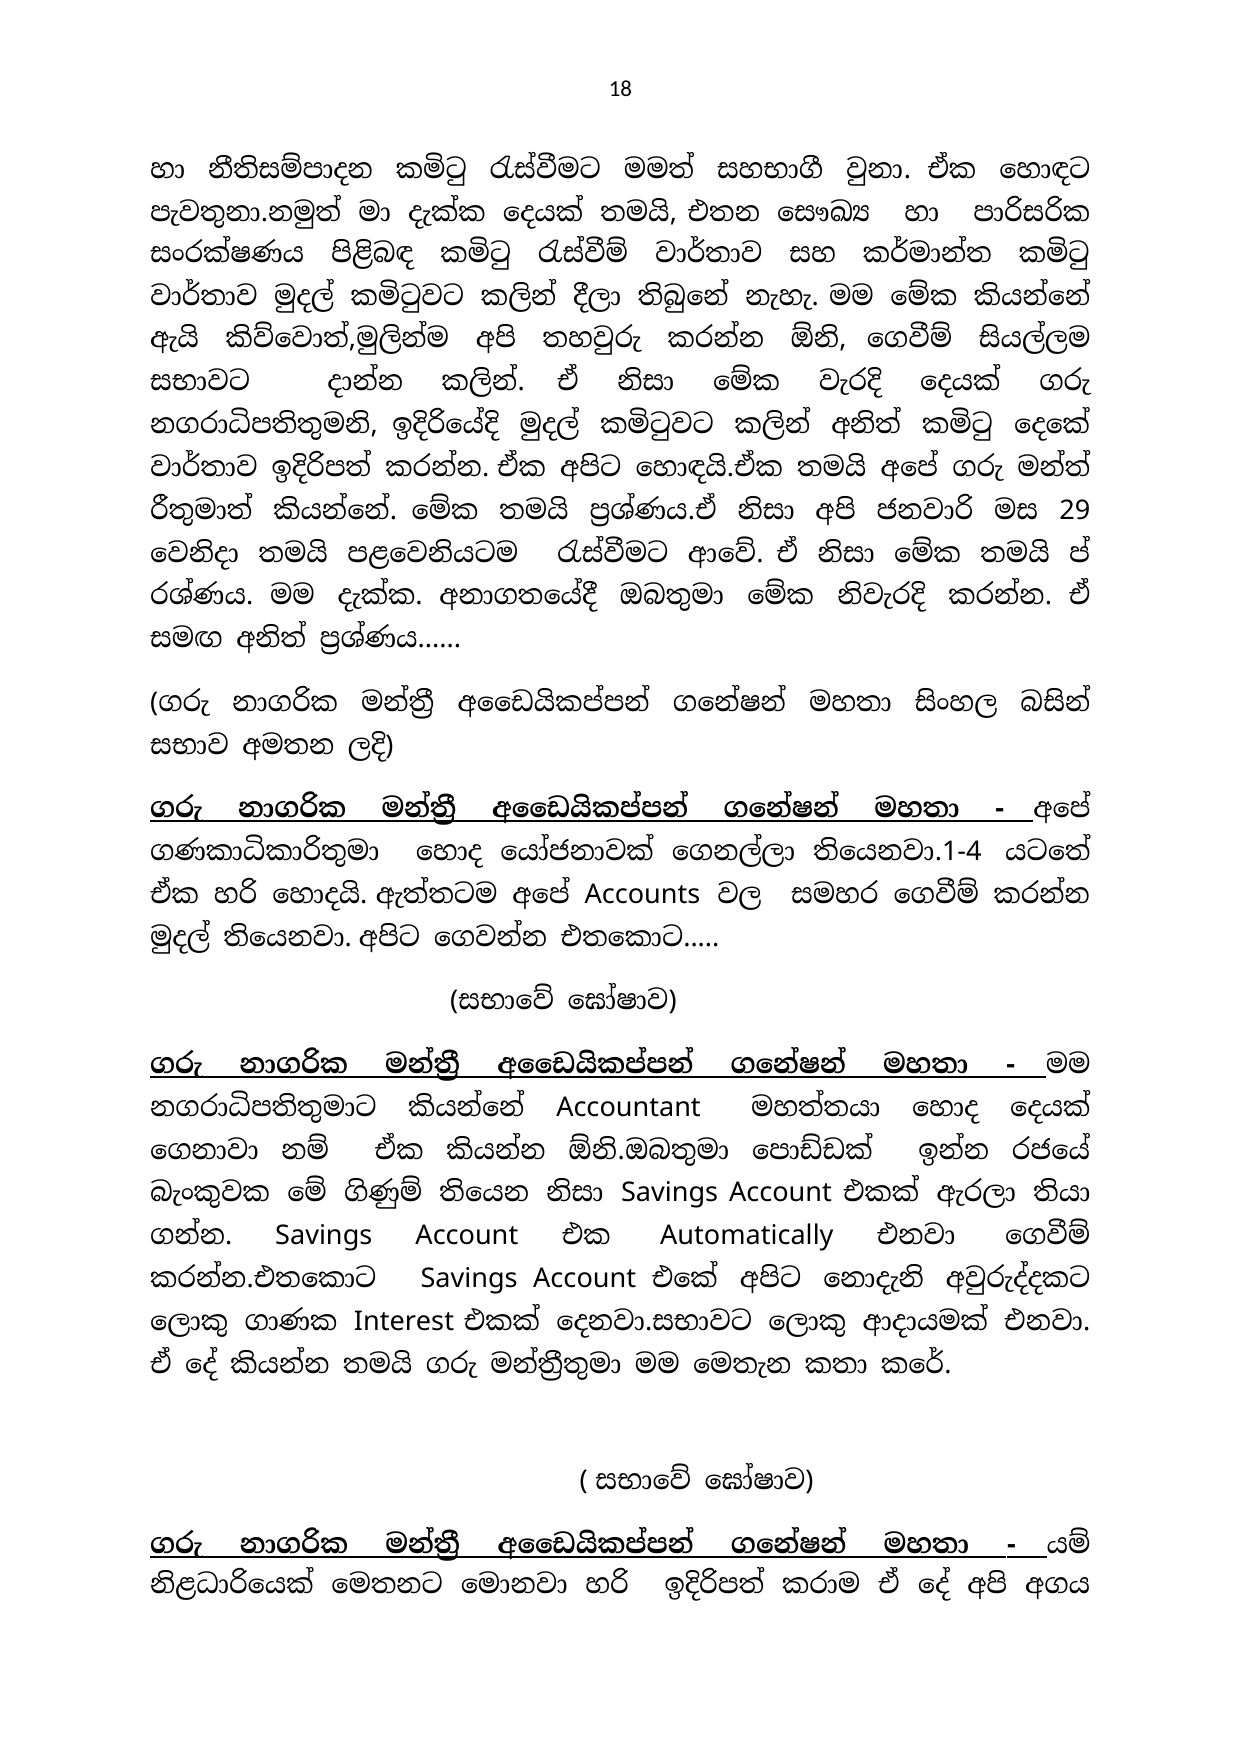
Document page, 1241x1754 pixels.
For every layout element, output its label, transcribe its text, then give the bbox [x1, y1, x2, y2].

text ගරු නාගරික මන්ත්‍රී අඩෛයිකප්පන් ගනේෂන් මහතා - මම නගරාධිපතිතුමාට කියන්නේ Accountant මහත්තයා හොද දෙයක් ගෙනාවා නම් ඒක කියන්න ඕනි.ඔබතුමා පොඩ්ඩක් ඉන්න රජයේ බැංකුවක මේ ගිණුම් තියෙන නිසා Savings Account එකක් ඇරලා තියා ගන්න. Savings Account එක Automatically එනවා ගෙවීම් කරන්න.එතකොට Savings Account එකේ අපිට නොදැනි අවුරුද්දකට ලොකු ගාණක Interest එකක් දෙනවා.සභාවට ලොකු ආදායමක් එනවා. ඒ දේ කියන්න තමයි ගරු මන්ත්‍රීතුමා මම මෙතැන කතා කරේ. [150, 1044, 1090, 1381]
text (සභාවේ ඝෝෂාව) [150, 981, 1090, 1018]
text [150, 150, 1090, 656]
text (ගරු නාගරික මන්ත්‍රී අඩෛයිකප්පන් ගනේෂන් මහතා සිංහල බසින් සභාව අමතන ලදි) [150, 682, 1090, 762]
text ( සභාවේ ඝෝෂාව) [150, 1461, 1090, 1498]
text ගරු නාගරික මන්ත්‍රී අඩෛයිකප්පන් ගනේෂන් මහතා - අපේ ගණකාධිකාරිතුමා හොද යෝජනාවක් ගෙනල්ලා තියෙනවා.1-4 යටතේ ඒක හරි හොදයි. ඇත්තටම අපේ Accounts වල සමහර ගෙවීම් කරන්න මුදල් තියෙනවා. අපිට ගෙවන්න එතකොට..... [150, 789, 1090, 954]
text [150, 1524, 1090, 1602]
